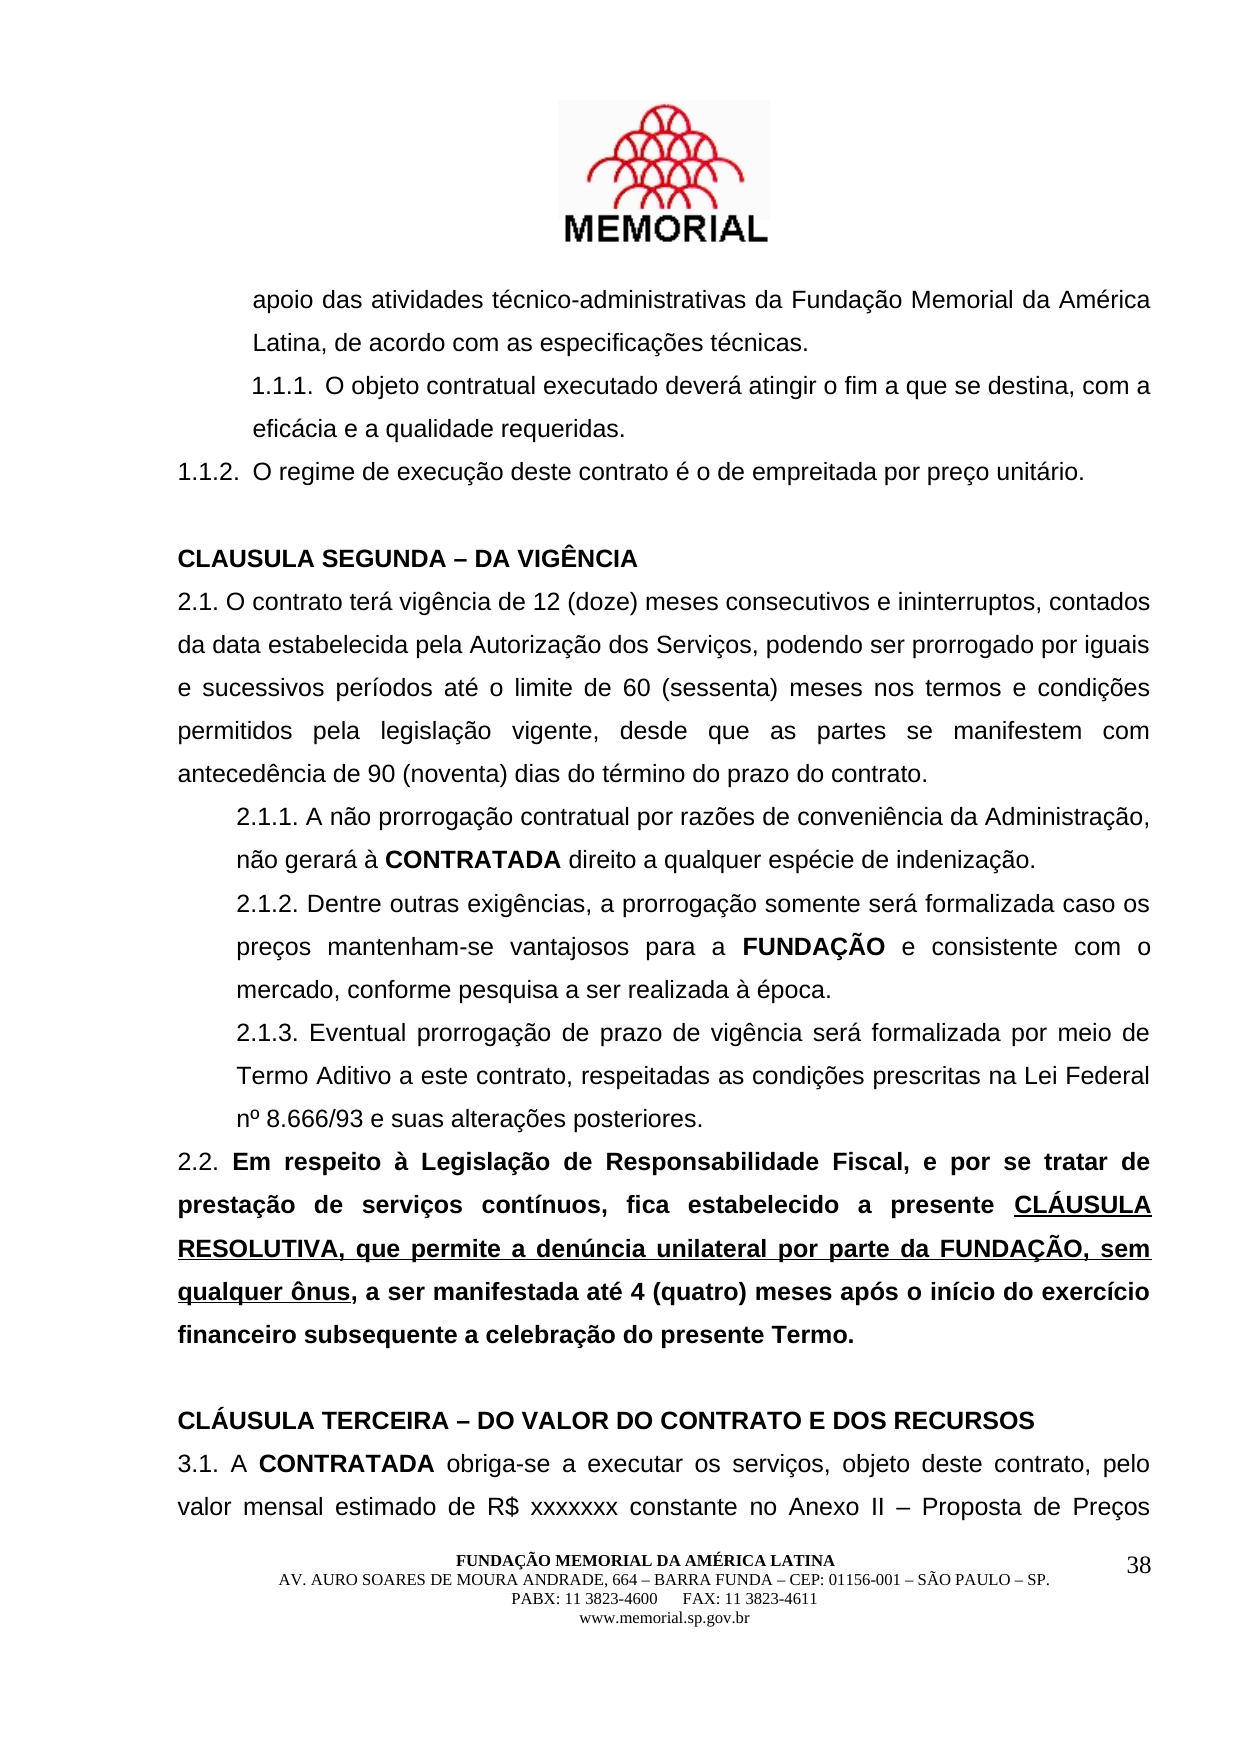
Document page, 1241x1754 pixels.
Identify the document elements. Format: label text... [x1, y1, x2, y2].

text 2.2. Em respeito à Legislação de Responsabilidade Fiscal, e por se tratar de prestação de serviços contínuos, fica estabelecido a presente CLÁUSULA RESOLUTIVA, que permite a denúncia unilateral por parte da FUNDAÇÃO, sem qualquer ônus, a ser manifestada até 4 (quatro) meses após o início do exercício financeiro subsequente a celebração do presente Termo. [177, 1260, 1152, 1348]
list O regime de execução deste contrato é o de empreitada por preço unitário. [177, 457, 1152, 486]
text CLÁUSULA TERCEIRA – DO VALOR DO CONTRATO E DOS RECURSOS [177, 1406, 1152, 1435]
text CLAUSULA SEGUNDA – DA VIGÊNCIA [177, 543, 1152, 572]
text 2.1. O contrato terá vigência de 12 (doze) meses consecutivos e ininterruptos, contados da data estabelecida pela Autorização dos Serviços, podendo ser prorrogado por iguais e sucessivos períodos até o limite de 60 (sessenta) meses nos termos e condições permitidos pela legislação vigente, desde que as partes se manifestem com antecedência de 90 (noventa) dias do término do prazo do contrato. [177, 587, 1152, 788]
text 2.1.2. Dentre outras exigências, a prorrogação somente será formalizada caso os preços mantenham-se vantajosos para a FUNDAÇÃO e consistente com o mercado, conforme pesquisa a ser realizada à época. [236, 888, 1152, 1003]
list O objeto contratual executado deverá atingir o fim a que se destina, com a eficácia e a qualidade requeridas. [251, 371, 1152, 443]
picture [558, 100, 771, 256]
text 2.2. Em respeito à Legislação de Responsabilidade Fiscal, e por se tratar de prestação de serviços contínuos, fica estabelecido a presente CLÁUSULA RESOLUTIVA, que permite a denúncia unilateral por parte da FUNDAÇÃO, sem qualquer ônus, a ser manifestada até 4 (quatro) meses após o início do exercício financeiro subsequente a celebração do presente Termo. [177, 1147, 1152, 1259]
text 2.1.3. Eventual prorrogação de prazo de vigência será formalizada por meio de Termo Aditivo a este contrato, respeitadas as condições prescritas na Lei Federal nº 8.666/93 e suas alterações posteriores. [236, 1018, 1152, 1133]
text 2.1.1. A não prorrogação contratual por razões de conveniência da Administração, não gerará à CONTRATADA direito a qualquer espécie de indenização. [236, 802, 1152, 874]
